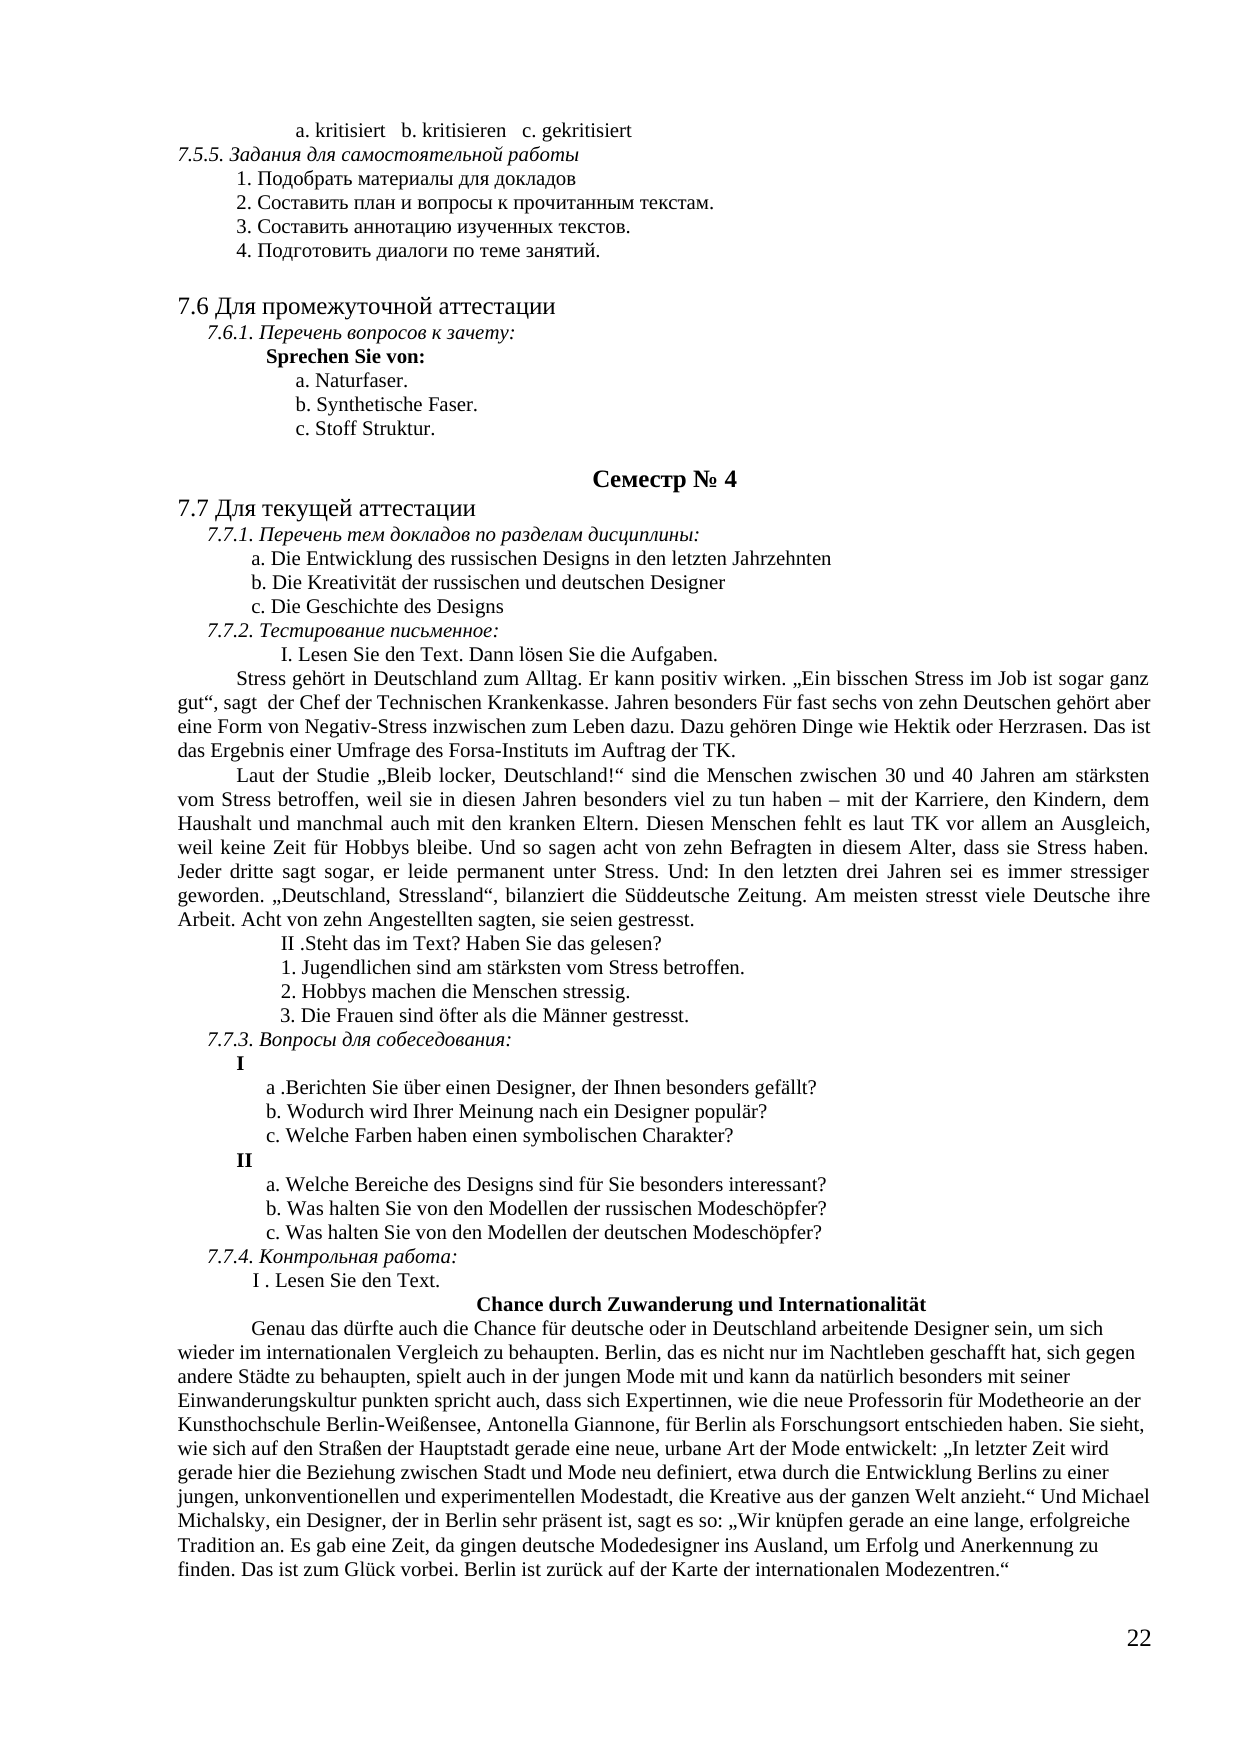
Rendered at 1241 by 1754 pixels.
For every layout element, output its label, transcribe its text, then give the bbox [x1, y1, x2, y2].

list Stress gehört in Deutschland zum Alltag. Er kann positiv wirken. „Ein bisschen Stress im Job ist sogar ganz gut“, sagt der Chef der Technischen Krankenkasse. Jahren besonders Für fast sechs von zehn Deutschen gehört aber eine Form von Negativ-Stress inzwischen zum Leben dazu. Dazu gehören Dinge wie Hektik oder Herzrasen. Das ist das Ergebnis einer Umfrage des Forsa-Instituts im Auftrag der TK. [177, 666, 1152, 762]
list 1. Jugendlichen sind am stärksten vom Stress betroffen. [251, 955, 1152, 979]
text c. Stoff Struktur. [252, 416, 1152, 440]
list 3. Die Frauen sind öfter als die Männer gestresst. [177, 1003, 1152, 1027]
text b. Synthetische Faser. [252, 392, 1152, 416]
text I [236, 1051, 1152, 1075]
list 2. Составить план и вопросы к прочитанным текстам. [177, 190, 1152, 214]
text II [236, 1147, 1152, 1172]
list 7.7 Для текущей аттестации [177, 493, 1152, 522]
text Chance durch Zuwanderung und Internationalität [177, 1292, 1152, 1316]
list 4. Подготовить диалоги по теме занятий. [177, 238, 1152, 262]
text a. Naturfaser. [252, 368, 1152, 392]
list 7.7.4. Контрольная работа: [177, 1244, 1152, 1268]
list 7.6.1. Перечень вопросов к зачету: [177, 320, 1152, 344]
list II .Steht das im Text? Haben Sie das gelesen? [251, 931, 1152, 955]
text c. Was halten Sie von den Modellen der deutschen Modeschöpfer? [207, 1220, 1152, 1244]
list 1. Подобрать материалы для докладов [177, 166, 1152, 190]
text 7.6 Для промежуточной аттестации [177, 291, 1152, 320]
text c. Welche Farben haben einen symbolischen Charakter? [266, 1123, 1152, 1147]
list 2. Hobbys machen die Menschen stressig. [251, 979, 1152, 1003]
text a .Berichten Sie über einen Designer, der Ihnen besonders gefällt? [266, 1075, 1152, 1099]
text 7.5.5. Задания для самостоятельной работы [177, 142, 1152, 166]
list 7.7.2. Тестирование письменное: [177, 618, 1152, 642]
text b. Wodurch wird Ihrer Meinung nach ein Designer populär? [266, 1099, 1152, 1123]
list 7.7.1. Перечень тем докладов по разделам дисциплины: [177, 522, 1152, 546]
text c. Die Geschichte des Designs [207, 594, 1152, 618]
list Laut der Studie „Bleib locker, Deutschland!“ sind die Menschen zwischen 30 und 40 Jahren am stärksten vom Stress betroffen, weil sie in diesen Jahren besonders viel zu tun haben – mit der Karriere, den Kindern, dem Haushalt und manchmal auch mit den kranken Eltern. Diesen Menschen fehlt es laut TK vor allem an Ausgleich, weil keine Zeit für Hobbys bleibe. Und so sagen acht von zehn Befragten in diesem Alter, dass sie Stress haben. Jeder dritte sagt sogar, er leide permanent unter Stress. Und: In den letzten drei Jahren sei es immer stressiger geworden. „Deutschland, Stressland“, bilanziert die Süddeutsche Zeitung. Am meisten stresst viele Deutsche ihre Arbeit. Acht von zehn Angestellten sagten, sie seien gestresst. [177, 762, 1152, 931]
list I. Lesen Sie den Text. Dann lösen Sie die Aufgaben. [251, 642, 1152, 666]
list Семестр № 4 [177, 464, 1152, 493]
text b. Was halten Sie von den Modellen der russischen Modeschöpfer? [207, 1196, 1152, 1220]
text a. kritisiert b. kritisieren c. gekritisiert [251, 118, 1152, 142]
text a. Welche Bereiche des Designs sind für Sie besonders interessant? [207, 1172, 1152, 1196]
list I . Lesen Sie den Text. [252, 1268, 1152, 1292]
text a. Die Entwicklung des russischen Designs in den letzten Jahrzehnten [207, 546, 1152, 570]
text Sprechen Sie von: [252, 344, 1152, 368]
list 7.7.3. Вопросы для собеседования: [177, 1027, 1152, 1051]
list 3. Составить аннотацию изученных текстов. [177, 214, 1152, 238]
text Genau das dürfte auch die Chance für deutsche oder in Deutschland arbeitende Designer sein, um sich wieder im internationalen Vergleich zu behaupten. Berlin, das es nicht nur im Nachtleben geschafft hat, sich gegen andere Städte zu behaupten, spielt auch in der jungen Mode mit und kann da natürlich besonders mit seiner Einwanderungskultur punkten spricht auch, dass sich Expertinnen, wie die neue Professorin für Modetheorie an der Kunsthochschule Berlin-Weißensee, Antonella Giannone, für Berlin als Forschungsort entschieden haben. Sie sieht, wie sich auf den Straßen der Hauptstadt gerade eine neue, urbane Art der Mode entwickelt: „In letzter Zeit wird gerade hier die Beziehung zwischen Stadt und Mode neu definiert, etwa durch die Entwicklung Berlins zu einer jungen, unkonventionellen und experimentellen Modestadt, die Kreative aus der ganzen Welt anzieht.“ Und Michael Michalsky, ein Designer, der in Berlin sehr präsent ist, sagt es so: „Wir knüpfen gerade an eine lange, erfolgreiche Tradition an. Es gab eine Zeit, da gingen deutsche Modedesigner ins Ausland, um Erfolg und Anerkennung zu finden. Das ist zum Glück vorbei. Berlin ist zurück auf der Karte der internationalen Modezentren.“ [177, 1316, 1152, 1581]
text b. Die Kreativität der russischen und deutschen Designer [207, 570, 1152, 594]
